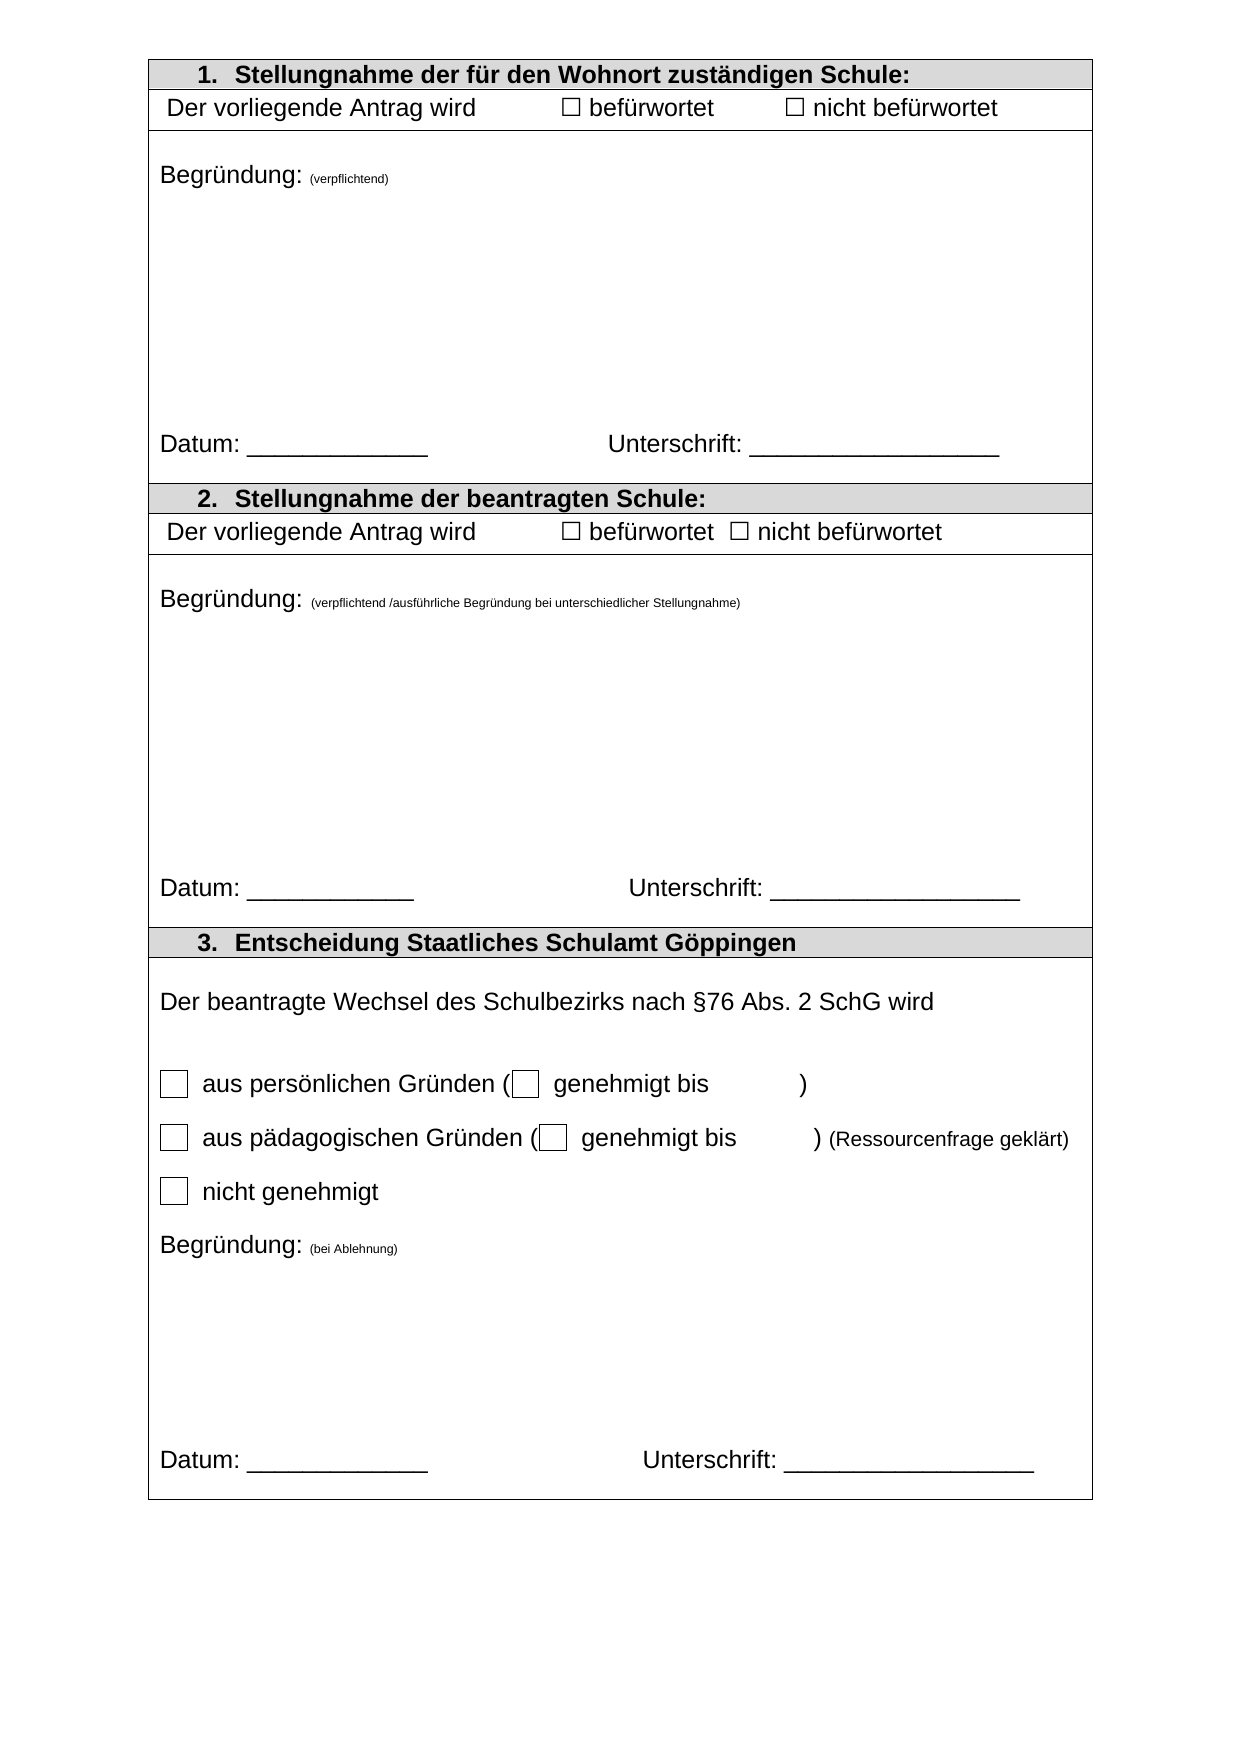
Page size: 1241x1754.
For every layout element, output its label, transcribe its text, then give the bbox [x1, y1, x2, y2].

table_cell Stellungnahme der für den Wohnort zuständigen Schule: [149, 60, 1092, 88]
table_cell Der vorliegende Antrag wird befürwortet nicht befürwortet [149, 90, 1092, 130]
table_cell Der vorliegende Antrag wird befürwortet nicht befürwortet [149, 514, 1092, 554]
table_cell Entscheidung Staatliches Schulamt Göppingen [149, 928, 1092, 957]
table_cell Begründung: (verpflichtend) Datum: _____________ Unterschrift: __________________ [149, 131, 1092, 483]
table_cell Stellungnahme der beantragten Schule: [149, 484, 1092, 513]
table_cell Begründung: (verpflichtend /ausführliche Begründung bei unterschiedlicher Stellungnahme) Datum: ____________ Unterschrift: __________________ [149, 555, 1092, 927]
table_cell Der beantragte Wechsel des Schulbezirks nach §76 Abs. 2 SchG wird aus persönlichen Gründen ( genehmigt bis ) aus pädagogischen Gründen ( genehmigt bis ) (Ressourcenfrage geklärt) nicht genehmigt Begründung: (bei Ablehnung) Datum: _____________ Unterschrift: __________________ [149, 958, 1092, 1499]
